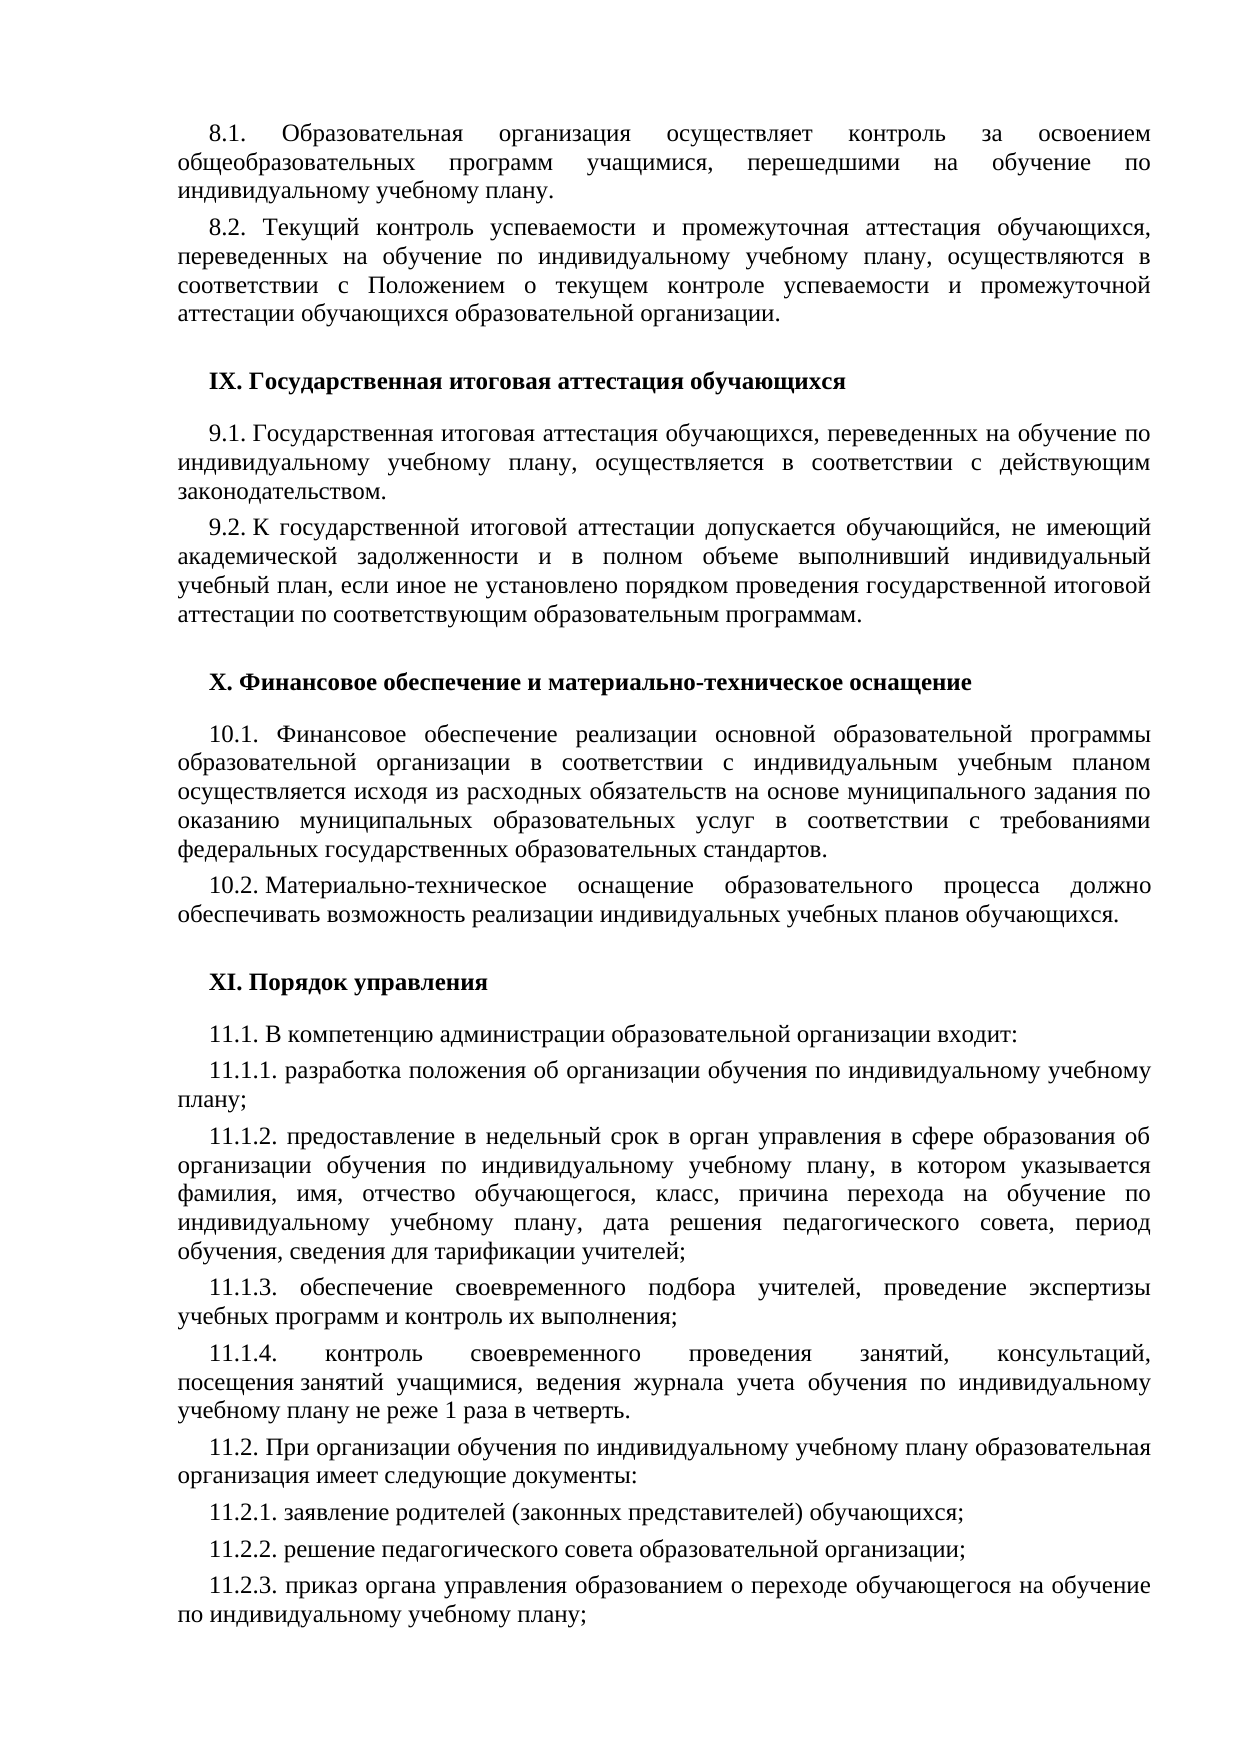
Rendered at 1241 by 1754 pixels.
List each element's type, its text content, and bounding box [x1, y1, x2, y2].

text 11.1.4. контроль своевременного проведения занятий, консультаций, посещения занятий учащимися, ведения журнала учета обучения по индивидуальному учебному плану не реже 1 раза в четверть. [177, 1338, 1152, 1424]
text 9.1. Государственная итоговая аттестация обучающихся, переведенных на обучение по индивидуальному учебному плану, осуществляется в соответствии с действующим законодательством. [177, 418, 1152, 505]
text 11.2.3. приказ органа управления образованием о переходе обучающегося на обучение по индивидуальному учебному плану; [177, 1570, 1152, 1628]
text 9.2. К государственной итоговой аттестации допускается обучающийся, не имеющий академической задолженности и в полном объеме выполнивший индивидуальный учебный план, если иное не установлено порядком проведения государственной итоговой аттестации по соответствующим образовательным программам. [177, 512, 1152, 627]
text 11.1.2. предоставление в недельный срок в орган управления в сфере образования об организации обучения по индивидуальному учебному плану, в котором указывается фамилия, имя, отчество обучающегося, класс, причина перехода на обучение по индивидуальному учебному плану, дата решения педагогического совета, период обучения, сведения для тарификации учителей; [177, 1121, 1152, 1265]
text 11.1.1. разработка положения об организации обучения по индивидуальному учебному плану; [177, 1056, 1152, 1113]
text X. Финансовое обеспечение и материально-техническое оснащение [177, 667, 1152, 695]
text 10.2. Материально-техническое оснащение образовательного процесса должно обеспечивать возможность реализации индивидуальных учебных планов обучающихся. [177, 870, 1152, 928]
text 11.1. В компетенцию администрации образовательной организации входит: [177, 1019, 1152, 1048]
text 11.2.2. решение педагогического совета образовательной организации; [177, 1534, 1152, 1562]
text 11.2.1. заявление родителей (законных представителей) обучающихся; [177, 1497, 1152, 1526]
text 8.1. Образовательная организация осуществляет контроль за освоением общеобразовательных программ учащимися, перешедшими на обучение по индивидуальному учебному плану. [177, 118, 1152, 204]
text 10.1. Финансовое обеспечение реализации основной образовательной программы образовательной организации в соответствии с индивидуальным учебным планом осуществляется исходя из расходных обязательств на основе муниципального задания по оказанию муниципальных образовательных услуг в соответствии с требованиями федеральных государственных образовательных стандартов. [177, 719, 1152, 862]
text 8.2. Текущий контроль успеваемости и промежуточная аттестация обучающихся, переведенных на обучение по индивидуальному учебному плану, осуществляются в соответствии с Положением о текущем контроле успеваемости и промежуточной аттестации обучающихся образовательной организации. [177, 212, 1152, 327]
text 11.1.3. обеспечение своевременного подбора учителей, проведение экспертизы учебных программ и контроль их выполнения; [177, 1272, 1152, 1330]
text 11.2. При организации обучения по индивидуальному учебному плану образовательная организация имеет следующие документы: [177, 1432, 1152, 1489]
text IX. Государственная итоговая аттестация обучающихся [177, 366, 1152, 395]
text XI. Порядок управления [177, 967, 1152, 996]
